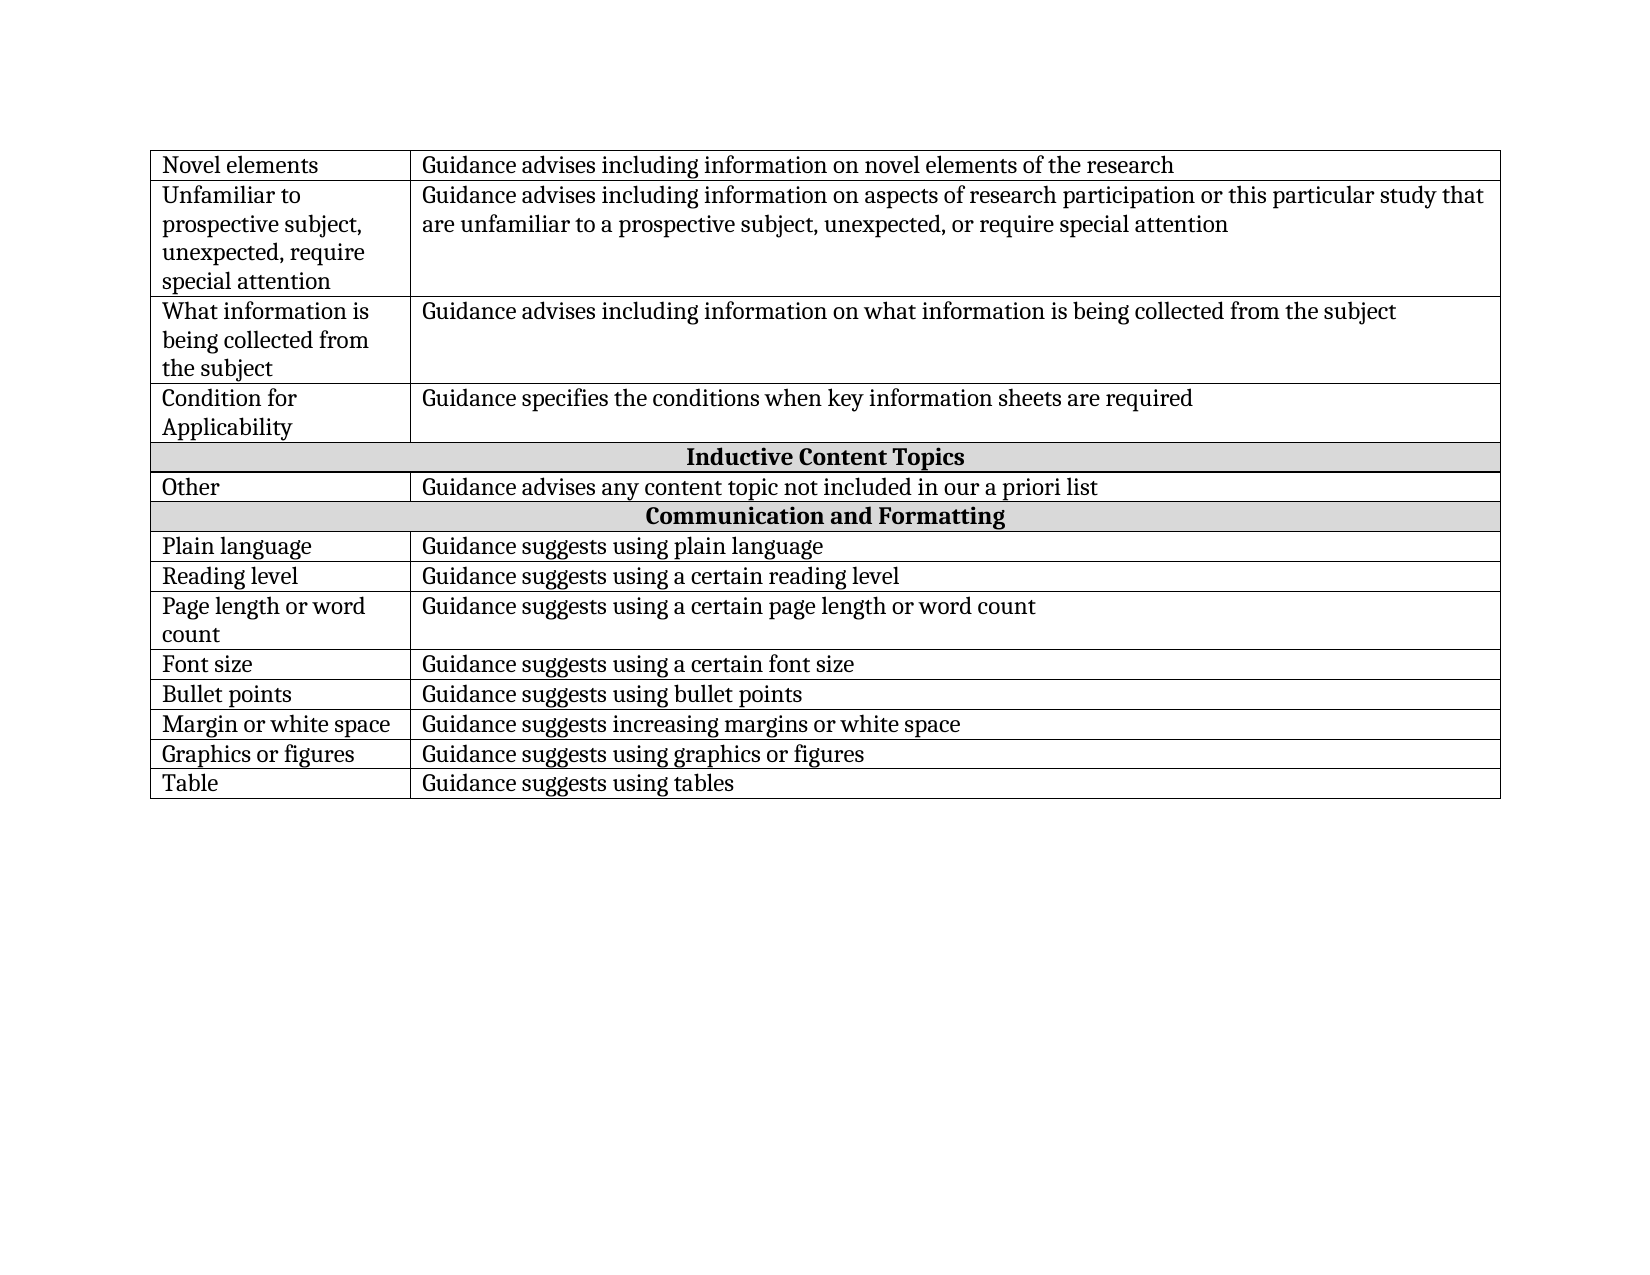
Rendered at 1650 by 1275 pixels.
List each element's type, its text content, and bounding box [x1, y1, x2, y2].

table_cell Inductive Content Topics [151, 443, 1500, 471]
table_cell Condition for Applicability [151, 384, 410, 442]
table_cell Communication and Formatting [151, 502, 1500, 531]
table_cell Reading level [151, 562, 410, 591]
table_cell Guidance suggests increasing margins or white space [411, 710, 1500, 738]
table_cell Guidance suggests using a certain page length or word count [411, 592, 1500, 649]
table_cell Page length or word count [151, 592, 410, 649]
table_cell Guidance suggests using tables [411, 769, 1500, 798]
table_cell Guidance suggests using plain language [411, 532, 1500, 561]
table_cell Other [151, 473, 410, 501]
table_cell Novel elements [151, 151, 410, 180]
table_cell Margin or white space [151, 710, 410, 738]
table_cell Unfamiliar to prospective subject, unexpected, require special attention [151, 181, 410, 296]
table_cell Guidance advises any content topic not included in our a priori list [411, 473, 1500, 501]
table_cell Guidance advises including information on aspects of research participation or this particular study that are unfamiliar to a prospective subject, unexpected, or require special attention [411, 181, 1500, 296]
table_cell Bullet points [151, 680, 410, 709]
table_cell Guidance specifies the conditions when key information sheets are required [411, 384, 1500, 442]
table_cell Guidance suggests using bullet points [411, 680, 1500, 709]
table_cell Guidance advises including information on novel elements of the research [411, 151, 1500, 180]
table_cell Guidance suggests using a certain reading level [411, 562, 1500, 591]
table_cell Graphics or figures [151, 740, 410, 768]
table_cell Font size [151, 650, 410, 679]
table_cell Guidance suggests using a certain font size [411, 650, 1500, 679]
table_cell Table [151, 769, 410, 798]
table_cell Guidance suggests using graphics or figures [411, 740, 1500, 768]
table_cell What information is being collected from the subject [151, 297, 410, 383]
table_cell Plain language [151, 532, 410, 561]
table_cell Guidance advises including information on what information is being collected from the subject [411, 297, 1500, 383]
